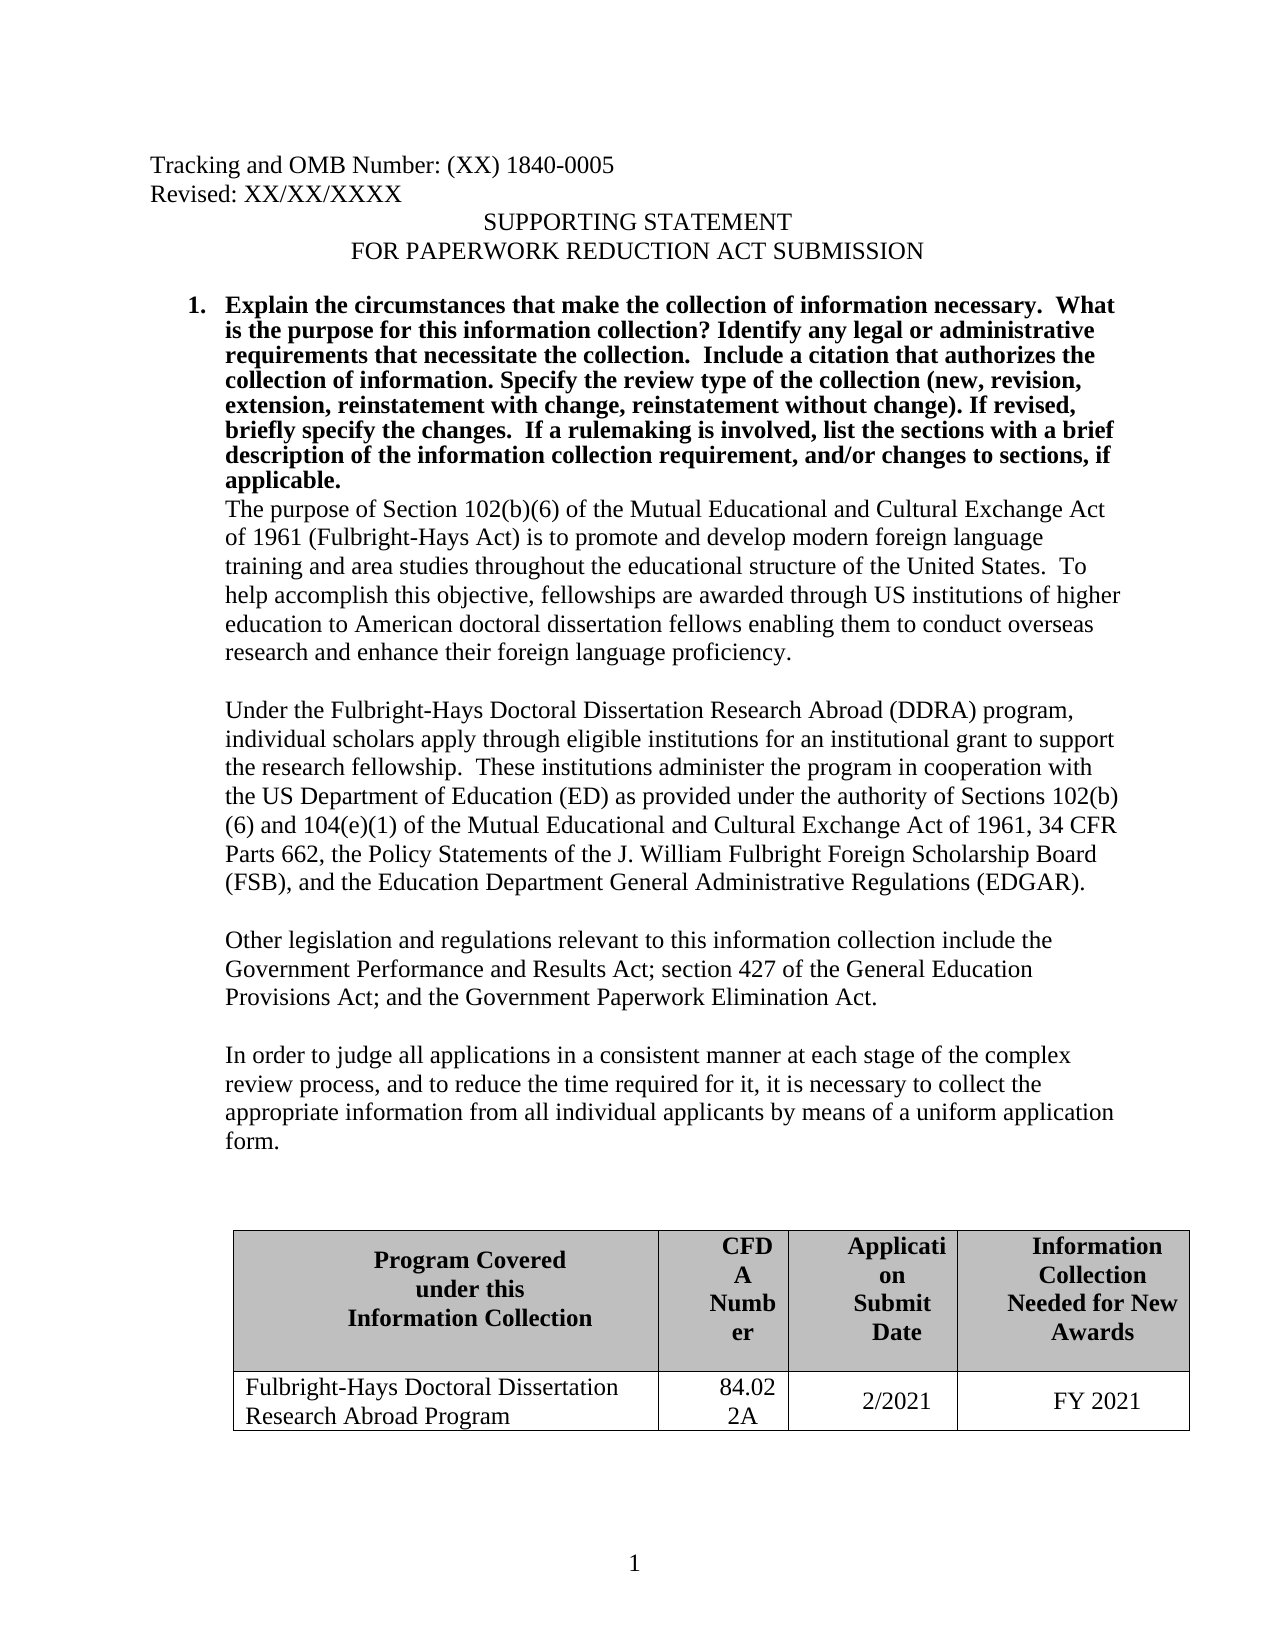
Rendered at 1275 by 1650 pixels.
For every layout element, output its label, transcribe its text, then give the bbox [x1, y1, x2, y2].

list Other legislation and regulations relevant to this information collection include the Government Performance and Results Act; section 427 of the General Education Provisions Act; and the Government Paperwork Elimination Act. [225, 925, 1125, 1011]
table_cell Fulbright-Hays Doctoral Dissertation Research Abroad Program [234, 1372, 658, 1429]
list Under the Fulbright-Hays Doctoral Dissertation Research Abroad (DDRA) program, individual scholars apply through eligible institutions for an institutional grant to support the research fellowship. These institutions administer the program in cooperation with the US Department of Education (ED) as provided under the authority of Sections 102(b)(6) and 104(e)(1) of the Mutual Educational and Cultural Exchange Act of 1961, 34 CFR Parts 662, the Policy Statements of the J. William Fulbright Foreign Scholarship Board (FSB), and the Education Department General Administrative Regulations (EDGAR). [225, 695, 1125, 896]
table_header Information Collection Needed for New Awards [958, 1231, 1189, 1371]
list In order to judge all applications in a consistent manner at each stage of the complex review process, and to reduce the time required for it, it is necessary to collect the appropriate information from all individual applicants by means of a uniform application form. [225, 1040, 1125, 1155]
text Revised: XX/XX/XXXX [150, 179, 1125, 207]
subtitle SUPPORTING STATEMENT [150, 207, 1125, 236]
table_cell 2/2021 [789, 1372, 957, 1429]
table_cell FY 2021 [958, 1372, 1189, 1429]
subtitle FOR PAPERWORK REDUCTION ACT SUBMISSION [150, 236, 1125, 265]
text Tracking and OMB Number: (XX) 1840-0005 [150, 150, 1125, 179]
table_header Application Submit Date [789, 1231, 957, 1371]
table_header Program Covered under this Information Collection [234, 1231, 658, 1371]
table_header CFDA Number [659, 1231, 788, 1371]
table_cell 84.022A [659, 1372, 788, 1429]
list The purpose of Section 102(b)(6) of the Mutual Educational and Cultural Exchange Act of 1961 (Fulbright-Hays Act) is to promote and develop modern foreign language training and area studies throughout the educational structure of the United States. To help accomplish this objective, fellowships are awarded through US institutions of higher education to American doctoral dissertation fellows enabling them to conduct overseas research and enhance their foreign language proficiency. [225, 494, 1125, 666]
list Explain the circumstances that make the collection of information necessary. What is the purpose for this information collection? Identify any legal or administrative requirements that necessitate the collection. Include a citation that authorizes the collection of information. Specify the review type of the collection (new, revision, extension, reinstatement with change, reinstatement without change). If revised, briefly specify the changes. If a rulemaking is involved, list the sections with a brief description of the information collection requirement, and/or changes to sections, if applicable. [187, 294, 1125, 494]
